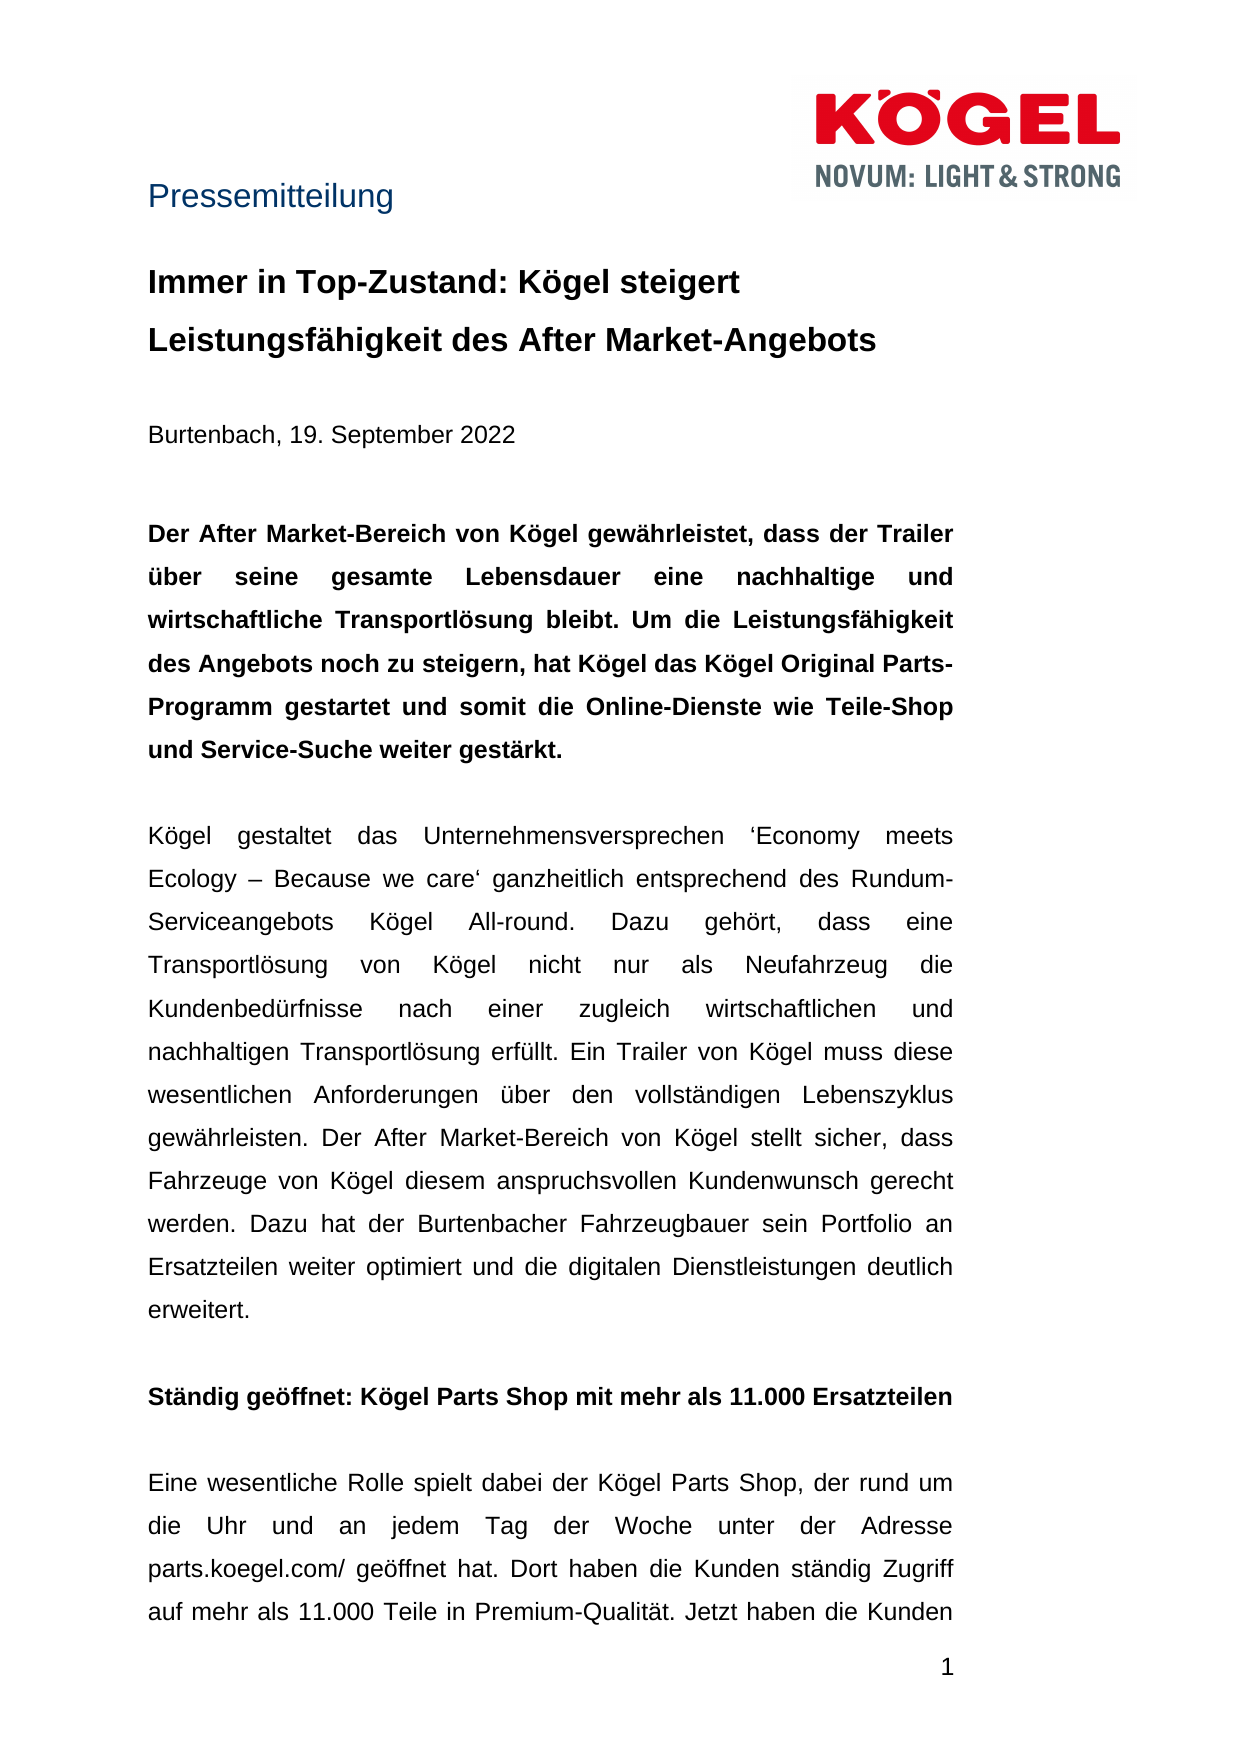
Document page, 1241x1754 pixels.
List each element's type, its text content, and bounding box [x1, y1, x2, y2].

text Immer in Top-Zustand: Kögel steigert Leistungsfähigkeit des After Market-Angebots [148, 262, 954, 358]
picture [790, 75, 1137, 201]
text Ständig geöffnet: Kögel Parts Shop mit mehr als 11.000 Ersatzteilen [148, 1382, 954, 1410]
text Kögel gestaltet das Unternehmensversprechen ‘Economy meets Ecology – Because we care‘ ganzheitlich entsprechend des Rundum-Serviceangebots Kögel All-round. Dazu gehört, dass eine Transportlösung von Kögel nicht nur als Neufahrzeug die Kundenbedürfnisse nach einer zugleich wirtschaftlichen und nachhaltigen Transportlösung erfüllt. Ein Trailer von Kögel muss diese wesentlichen Anforderungen über den vollständigen Lebenszyklus gewährleisten. Der After Market-Bereich von Kögel stellt sicher, dass Fahrzeuge von Kögel diesem anspruchsvollen Kundenwunsch gerecht werden. Dazu hat der Burtenbacher Fahrzeugbauer sein Portfolio an Ersatzteilen weiter optimiert und die digitalen Dienstleistungen deutlich erweitert. [148, 821, 954, 1324]
text Burtenbach, 19. September 2022 [148, 420, 954, 449]
text Der After Market-Bereich von Kögel gewährleistet, dass der Trailer über seine gesamte Lebensdauer eine nachhaltige und wirtschaftliche Transportlösung bleibt. Um die Leistungsfähigkeit des Angebots noch zu steigern, hat Kögel das Kögel Original Parts-Programm gestartet und somit die Online-Dienste wie Teile-Shop und Service-Suche weiter gestärkt. [148, 519, 954, 763]
